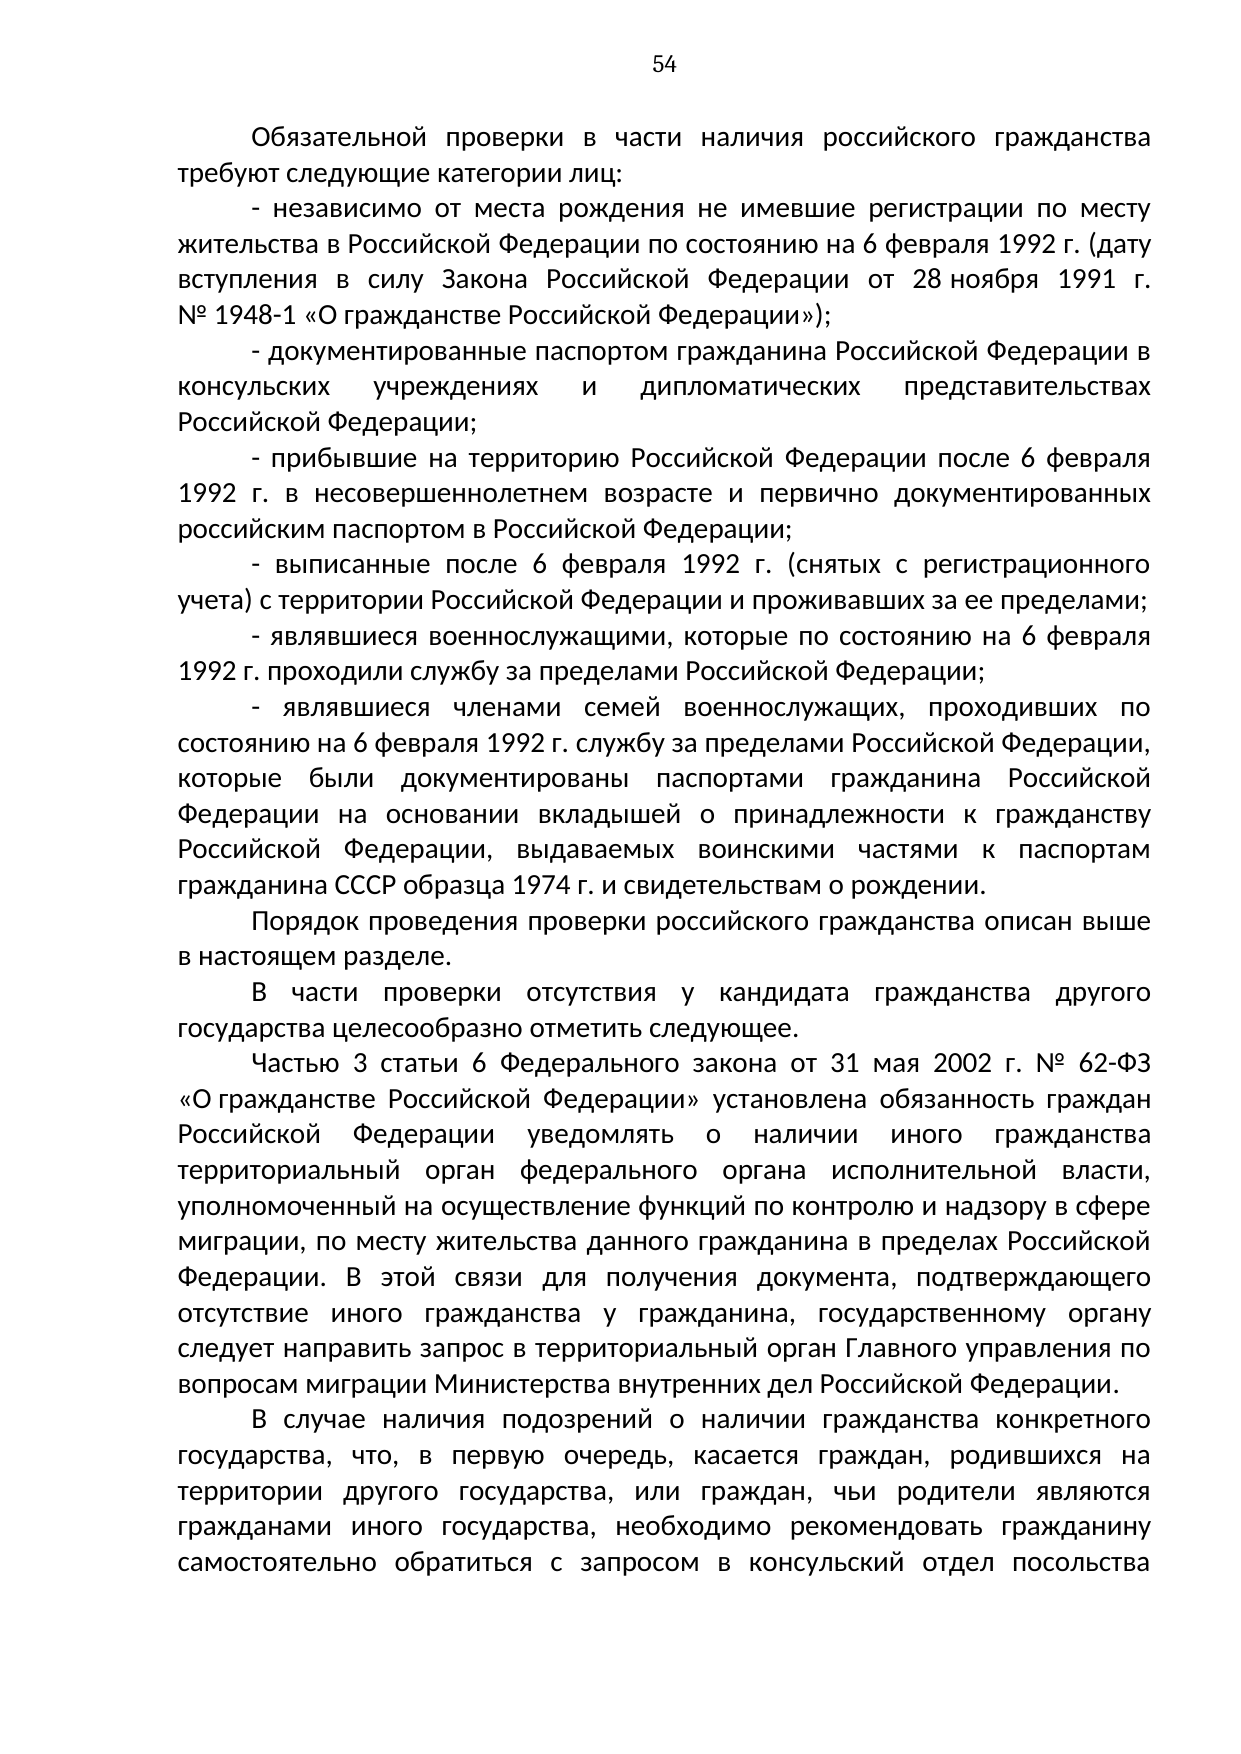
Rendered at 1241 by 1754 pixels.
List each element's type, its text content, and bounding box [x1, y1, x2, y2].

text Порядок проведения проверки российского гражданства описан выше в настоящем разделе. [177, 902, 1152, 973]
text - являвшиеся военнослужащими, которые по состоянию на 6 февраля 1992 г. проходили службу за пределами Российской Федерации; [177, 617, 1152, 688]
text Частью 3 статьи 6 Федерального закона от 31 мая 2002 г. № 62-ФЗ «О гражданстве Российской Федерации» установлена обязанность граждан Российской Федерации уведомлять о наличии иного гражданства территориальный орган федерального органа исполнительной власти, уполномоченный на осуществление функций по контролю и надзору в сфере миграции, по месту жительства данного гражданина в пределах Российской Федерации. В этой связи для получения документа, подтверждающего отсутствие иного гражданства у гражданина, государственному органу следует направить запрос в территориальный орган Главного управления по вопросам миграции Министерства внутренних дел Российской Федерации. [177, 1044, 1152, 1401]
text - являвшиеся членами семей военнослужащих, проходивших по состоянию на 6 февраля 1992 г. службу за пределами Российской Федерации, которые были документированы паспортами гражданина Российской Федерации на основании вкладышей о принадлежности к гражданству Российской Федерации, выдаваемых воинскими частями к паспортам гражданина СССР образца 1974 г. и свидетельствам о рождении. [177, 688, 1152, 902]
text - независимо от места рождения не имевшие регистрации по месту жительства в Российской Федерации по состоянию на 6 февраля 1992 г. (дату вступления в силу Закона Российской Федерации от 28 ноября 1991 г. № 1948-1 «О гражданстве Российской Федерации»); [177, 189, 1152, 332]
text В части проверки отсутствия у кандидата гражданства другого государства целесообразно отметить следующее. [177, 973, 1152, 1044]
text - прибывшие на территорию Российской Федерации после 6 февраля 1992 г. в несовершеннолетнем возрасте и первично документированных российским паспортом в Российской Федерации; [177, 439, 1152, 546]
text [177, 1401, 1152, 1579]
text - документированные паспортом гражданина Российской Федерации в консульских учреждениях и дипломатических представительствах Российской Федерации; [177, 332, 1152, 439]
text - выписанные после 6 февраля 1992 г. (снятых с регистрационного учета) с территории Российской Федерации и проживавших за ее пределами; [177, 546, 1152, 617]
text Обязательной проверки в части наличия российского гражданства требуют следующие категории лиц: [177, 118, 1152, 189]
